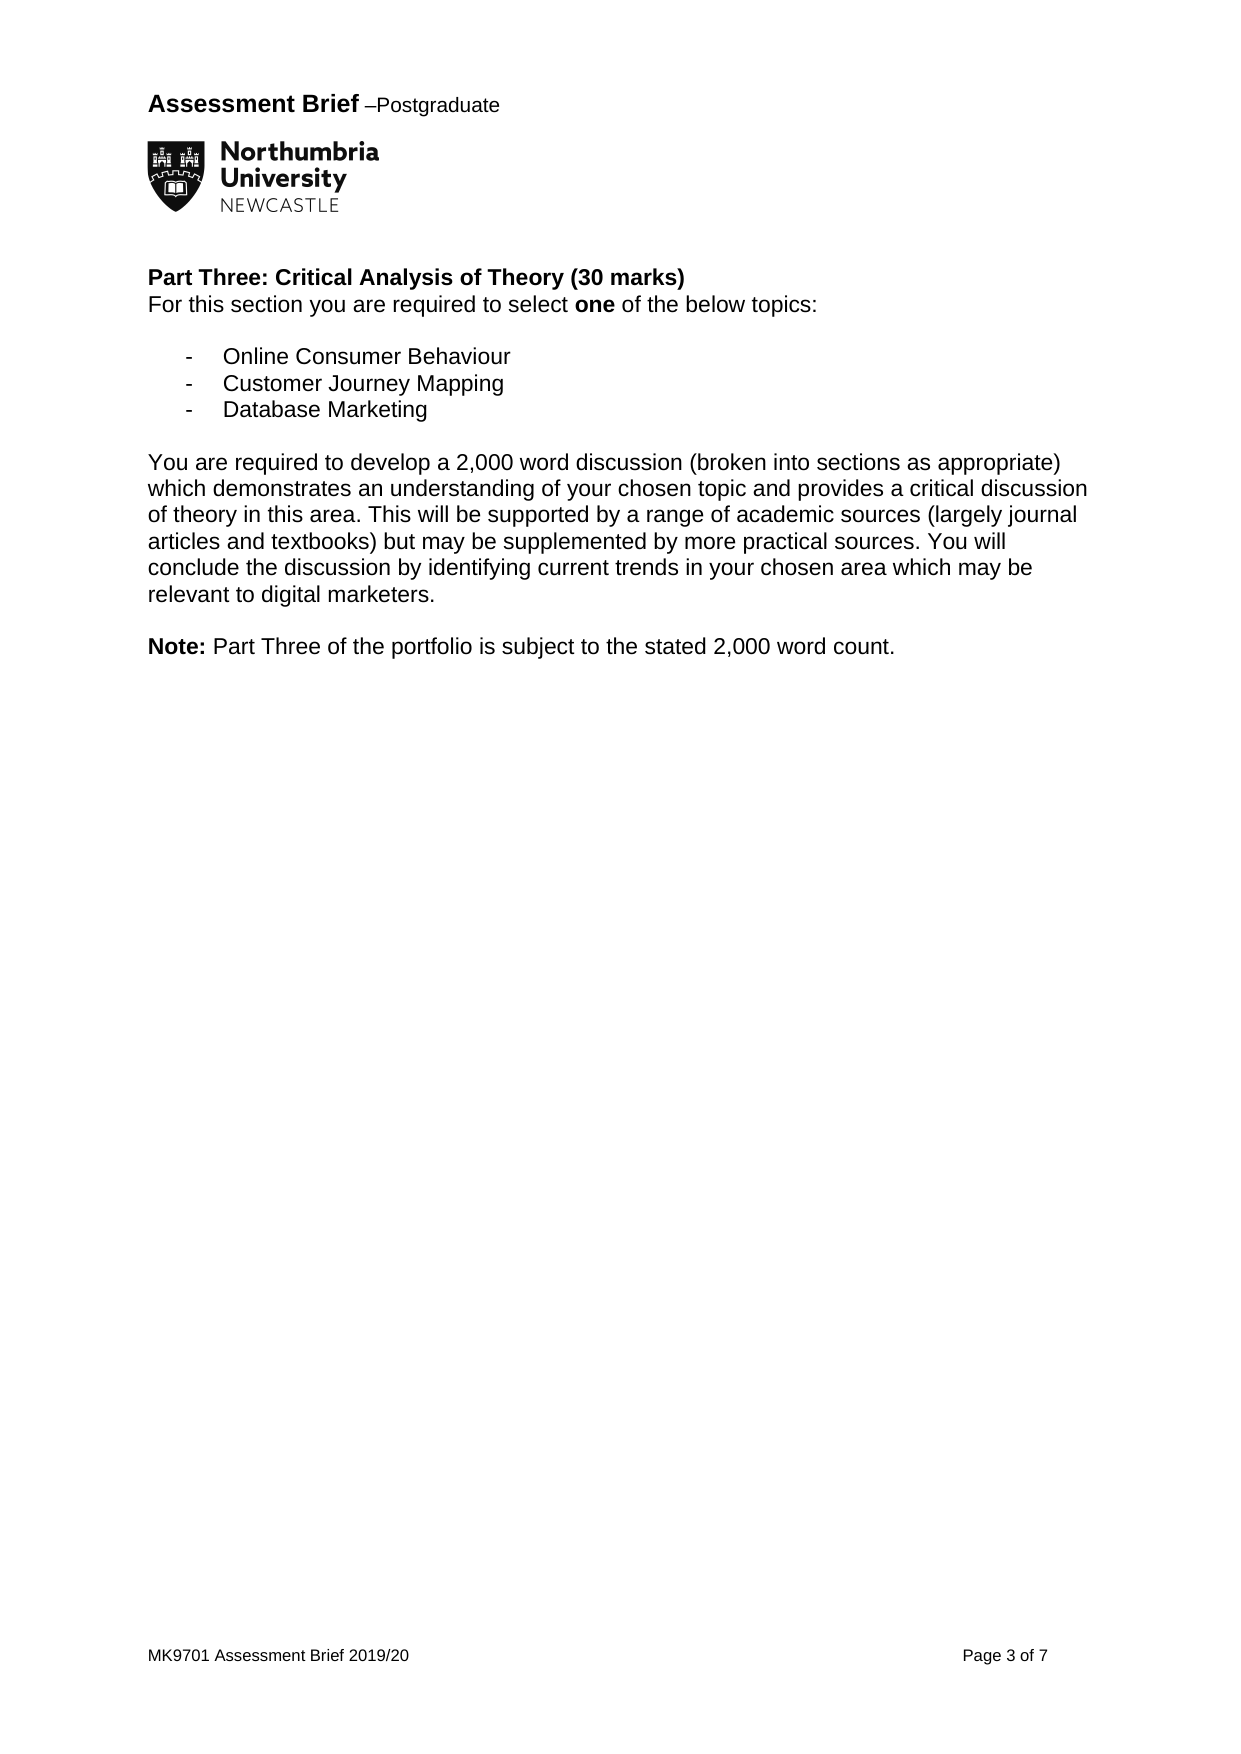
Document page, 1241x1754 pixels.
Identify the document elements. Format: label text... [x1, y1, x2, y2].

picture [147, 141, 379, 212]
text Note: Part Three of the portfolio is subject to the stated 2,000 word count. [148, 633, 1092, 659]
list Online Consumer Behaviour [185, 343, 1092, 370]
list Customer Journey Mapping [185, 370, 1092, 396]
text For this section you are required to select one of the below topics: [148, 291, 1092, 317]
text Part Three: Critical Analysis of Theory (30 marks) [148, 264, 1092, 291]
list Database Marketing [185, 396, 1092, 422]
text You are required to develop a 2,000 word discussion (broken into sections as appropriate) which demonstrates an understanding of your chosen topic and provides a critical discussion of theory in this area. This will be supported by a range of academic sources (largely journal articles and textbooks) but may be supplemented by more practical sources. You will conclude the discussion by identifying current trends in your chosen area which may be relevant to digital marketers. [148, 449, 1092, 607]
